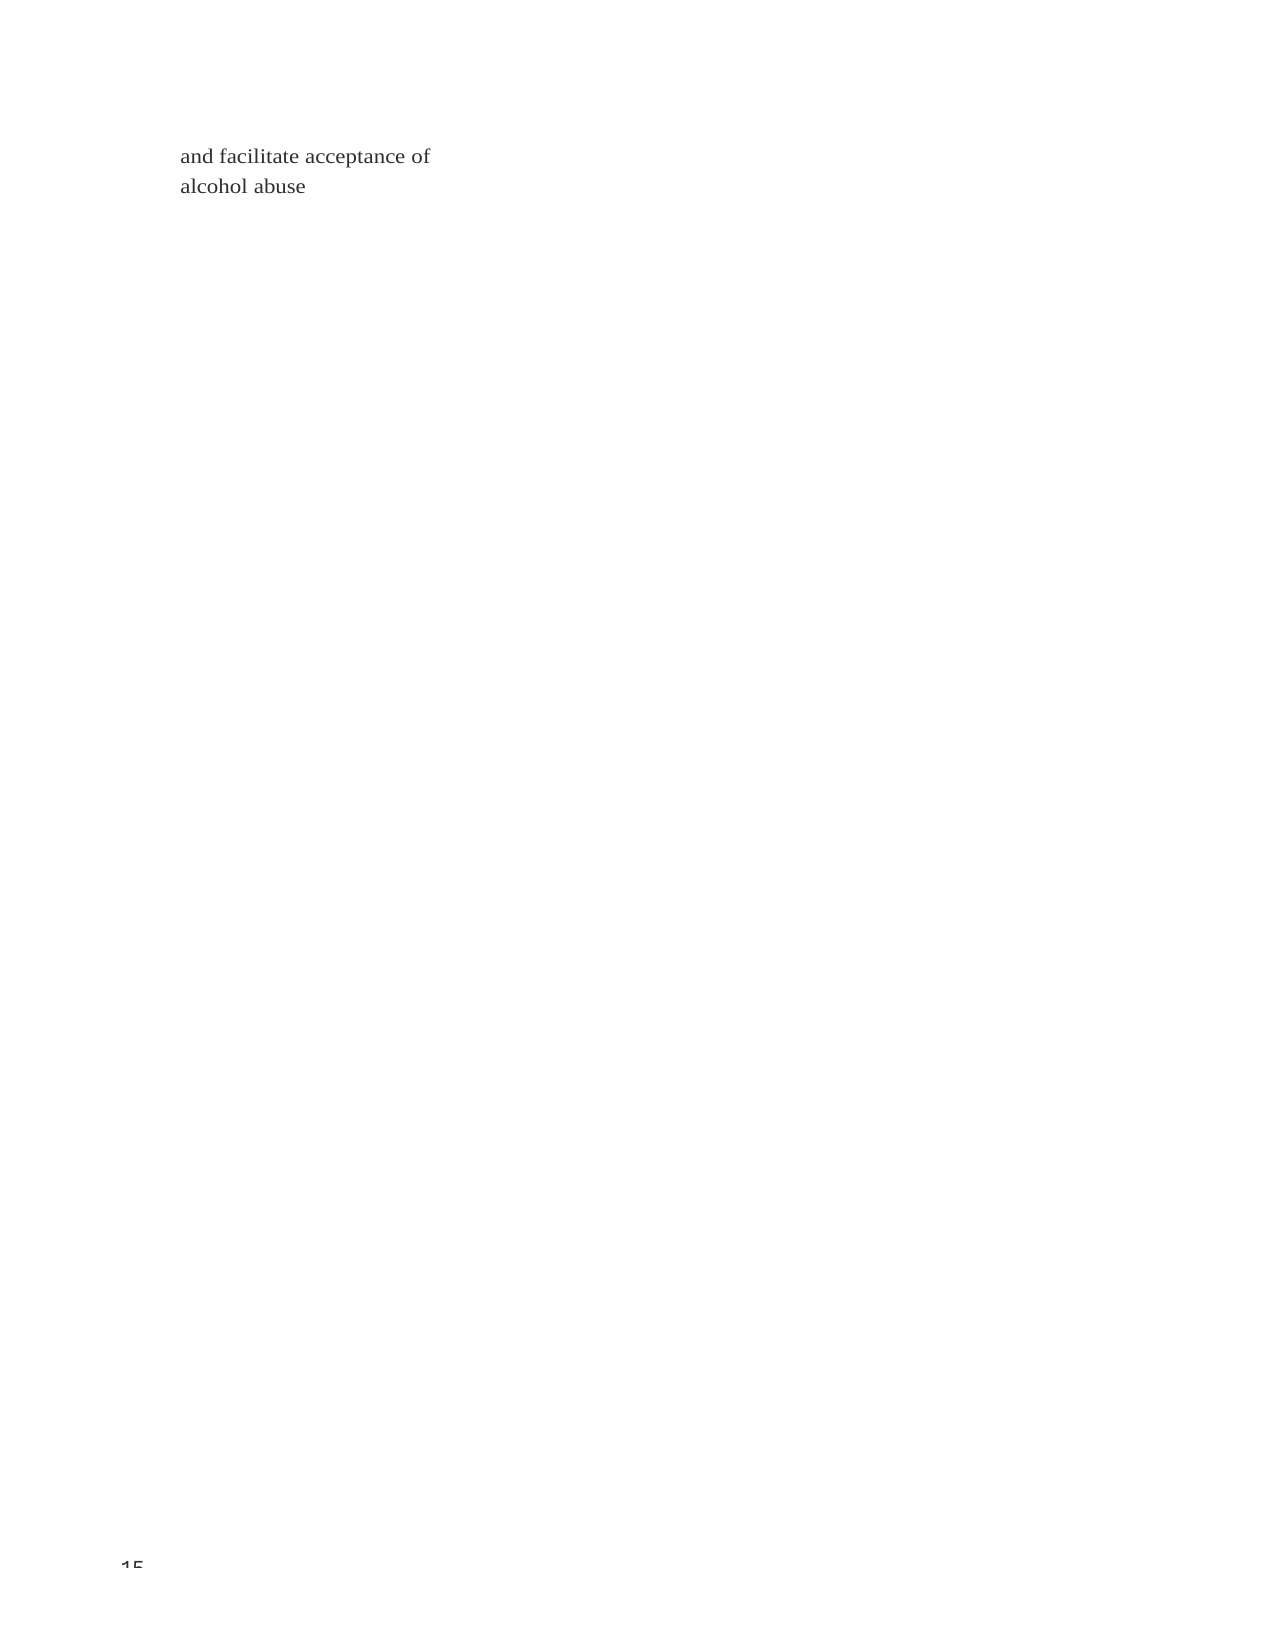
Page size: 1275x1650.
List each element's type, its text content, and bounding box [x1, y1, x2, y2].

list Help reduce denial, process ambivalence, and facilitate acceptance of alcohol abuse [150, 137, 477, 198]
